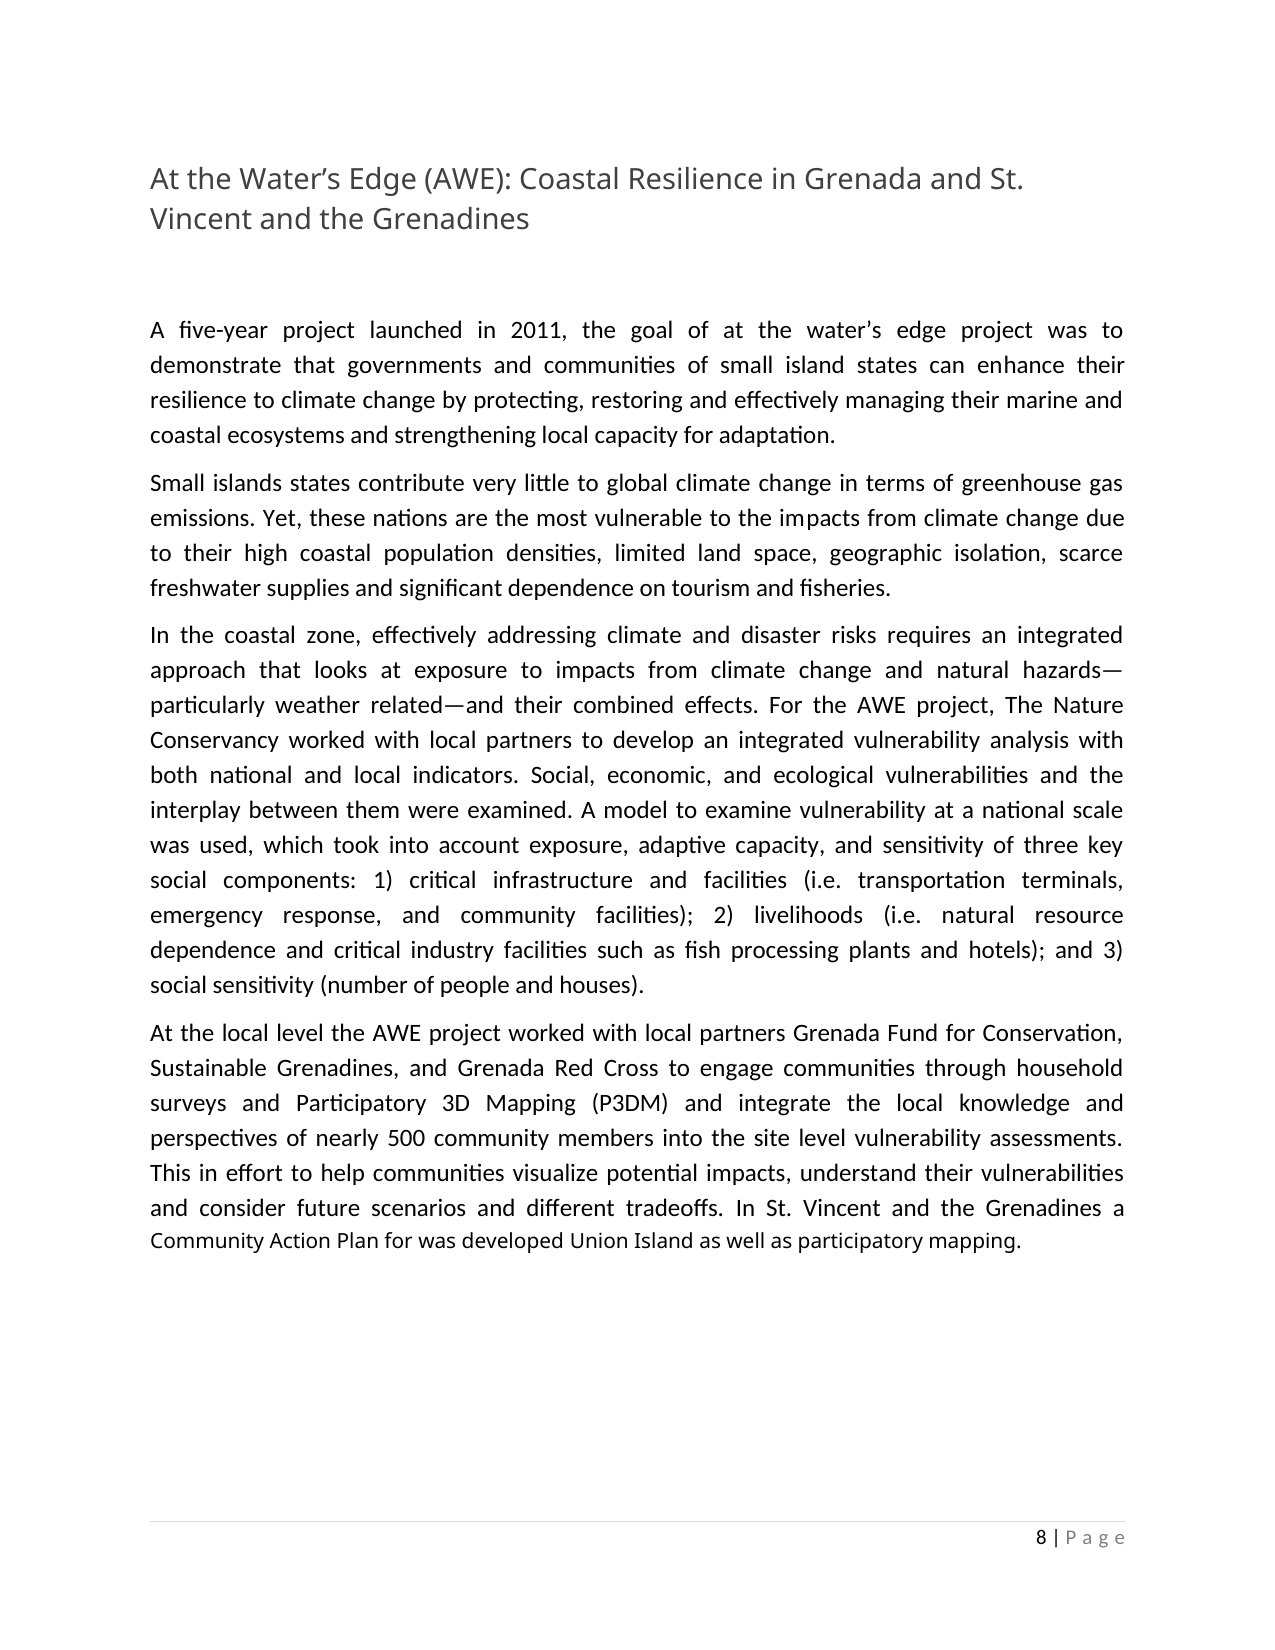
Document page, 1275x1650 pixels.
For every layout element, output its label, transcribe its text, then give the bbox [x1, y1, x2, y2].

text A five-year project launched in 2011, the goal of at the water’s edge project was to demonstrate that governments and communities of small island states can enhance their resilience to climate change by protecting, restoring and effectively managing their marine and coastal ecosystems and strengthening local capacity for adaptation. [150, 314, 1125, 450]
subtitle At the Water’s Edge (AWE): Coastal Resilience in Grenada and St. Vincent and the Grenadines [150, 158, 1125, 238]
text Small islands states contribute very little to global climate change in terms of greenhouse gas emissions. Yet, these nations are the most vulnerable to the impacts from climate change due to their high coastal population densities, limited land space, geographic isolation, scarce freshwater supplies and significant dependence on tourism and fisheries. [150, 467, 1125, 602]
text At the local level the AWE project worked with local partners Grenada Fund for Conservation, Sustainable Grenadines, and Grenada Red Cross to engage communities through household surveys and Participatory 3D Mapping (P3DM) and integrate the local knowledge and perspectives of nearly 500 community members into the site level vulnerability assessments. This in effort to help communities visualize potential impacts, understand their vulnerabilities and consider future scenarios and different tradeoffs. In St. Vincent and the Grenadines a Community Action Plan for was developed Union Island as well as participatory mapping. [150, 1017, 1125, 1255]
text In the coastal zone, effectively addressing climate and disaster risks requires an integrated approach that looks at exposure to impacts from climate change and natural hazards—particularly weather related—and their combined effects. For the AWE project, The Nature Conservancy worked with local partners to develop an integrated vulnerability analysis with both national and local indicators. Social, economic, and ecological vulnerabilities and the interplay between them were examined. A model to examine vulnerability at a national scale was used, which took into account exposure, adaptive capacity, and sensitivity of three key social components: 1) critical infrastructure and facilities (i.e. transportation terminals, emergency response, and community facilities); 2) livelihoods (i.e. natural resource dependence and critical industry facilities such as fish processing plants and hotels); and 3) social sensitivity (number of people and houses). [150, 619, 1125, 1000]
